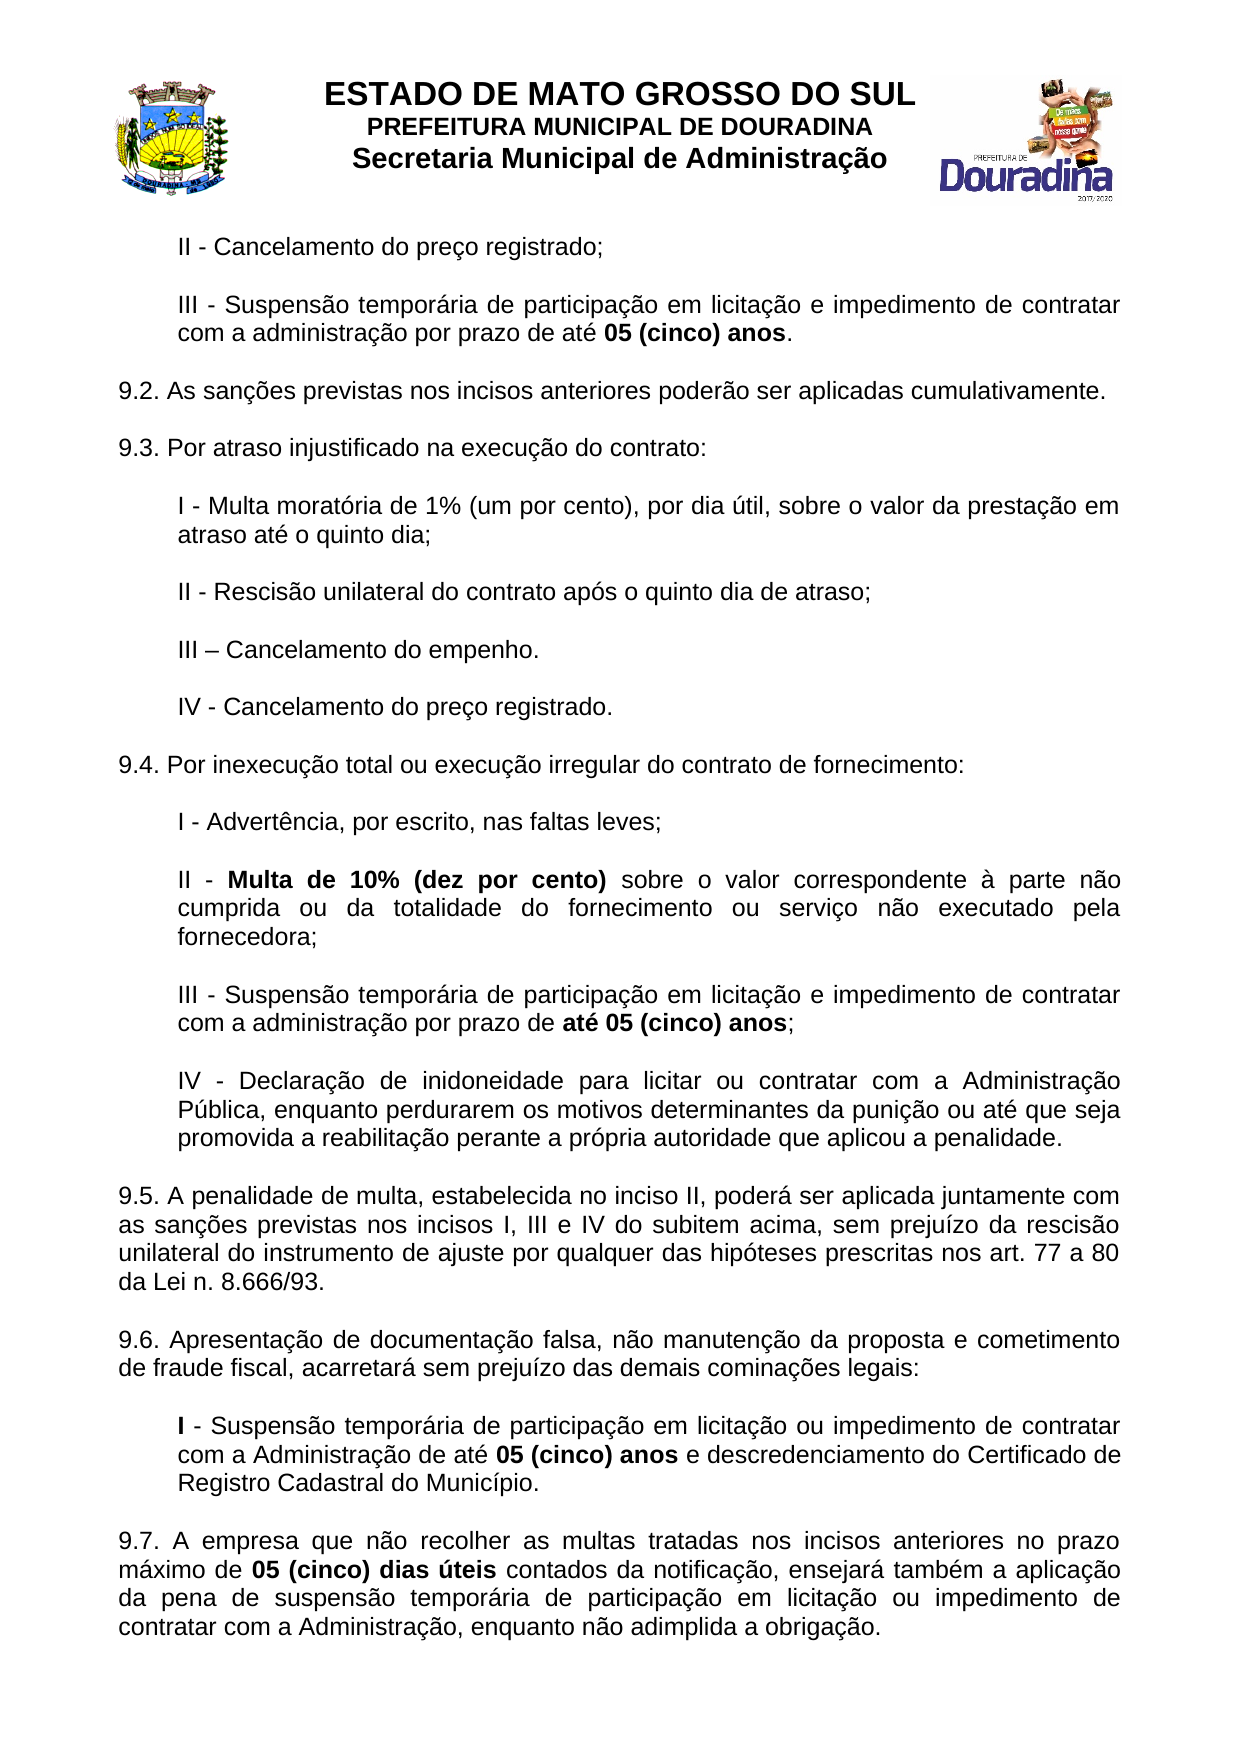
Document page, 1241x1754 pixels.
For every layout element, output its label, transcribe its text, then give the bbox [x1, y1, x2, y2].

text I - Suspensão temporária de participação em licitação ou impedimento de contratar com a Administração de até 05 (cinco) anos e descredenciamento do Certificado de Registro Cadastral do Município. [177, 1411, 1122, 1497]
text IV - Cancelamento do preço registrado. [177, 692, 1122, 721]
text III – Cancelamento do empenho. [177, 634, 1122, 663]
text III - Suspensão temporária de participação em licitação e impedimento de contratar com a administração por prazo de até 05 (cinco) anos. [177, 289, 1122, 347]
text 9.2. As sanções previstas nos incisos anteriores poderão ser aplicadas cumulativamente. [118, 376, 1122, 404]
picture [929, 75, 1123, 206]
text II - Multa de 10% (dez por cento) sobre o valor correspondente à parte não cumprida ou da totalidade do fornecimento ou serviço não executado pela fornecedora; [177, 864, 1122, 951]
text 9.6. Apresentação de documentação falsa, não manutenção da proposta e cometimento de fraude fiscal, acarretará sem prejuízo das demais cominações legais: [118, 1324, 1122, 1382]
text II - Rescisão unilateral do contrato após o quinto dia de atraso; [177, 577, 1122, 606]
text 9.4. Por inexecução total ou execução irregular do contrato de fornecimento: [118, 749, 1122, 778]
text 9.3. Por atraso injustificado na execução do contrato: [118, 433, 1122, 462]
text 9.5. A penalidade de multa, estabelecida no inciso II, poderá ser aplicada juntamente com as sanções previstas nos incisos I, III e IV do subitem acima, sem prejuízo da rescisão unilateral do instrumento de ajuste por qualquer das hipóteses prescritas nos art. 77 a 80 da Lei n. 8.666/93. [118, 1181, 1122, 1296]
text I - Multa moratória de 1% (um por cento), por dia útil, sobre o valor da prestação em atraso até o quinto dia; [177, 491, 1122, 548]
text 9.7. A empresa que não recolher as multas tratadas nos incisos anteriores no prazo máximo de 05 (cinco) dias úteis contados da notificação, ensejará também a aplicação da pena de suspensão temporária de participação em licitação ou impedimento de contratar com a Administração, enquanto não adimplida a obrigação. [118, 1526, 1122, 1641]
text II - Cancelamento do preço registrado; [177, 232, 1122, 261]
picture [104, 68, 237, 206]
text IV - Declaração de inidoneidade para licitar ou contratar com a Administração Pública, enquanto perdurarem os motivos determinantes da punição ou até que seja promovida a reabilitação perante a própria autoridade que aplicou a penalidade. [177, 1066, 1122, 1152]
text III - Suspensão temporária de participação em licitação e impedimento de contratar com a administração por prazo de até 05 (cinco) anos; [177, 979, 1122, 1037]
text I - Advertência, por escrito, nas faltas leves; [177, 807, 1122, 836]
